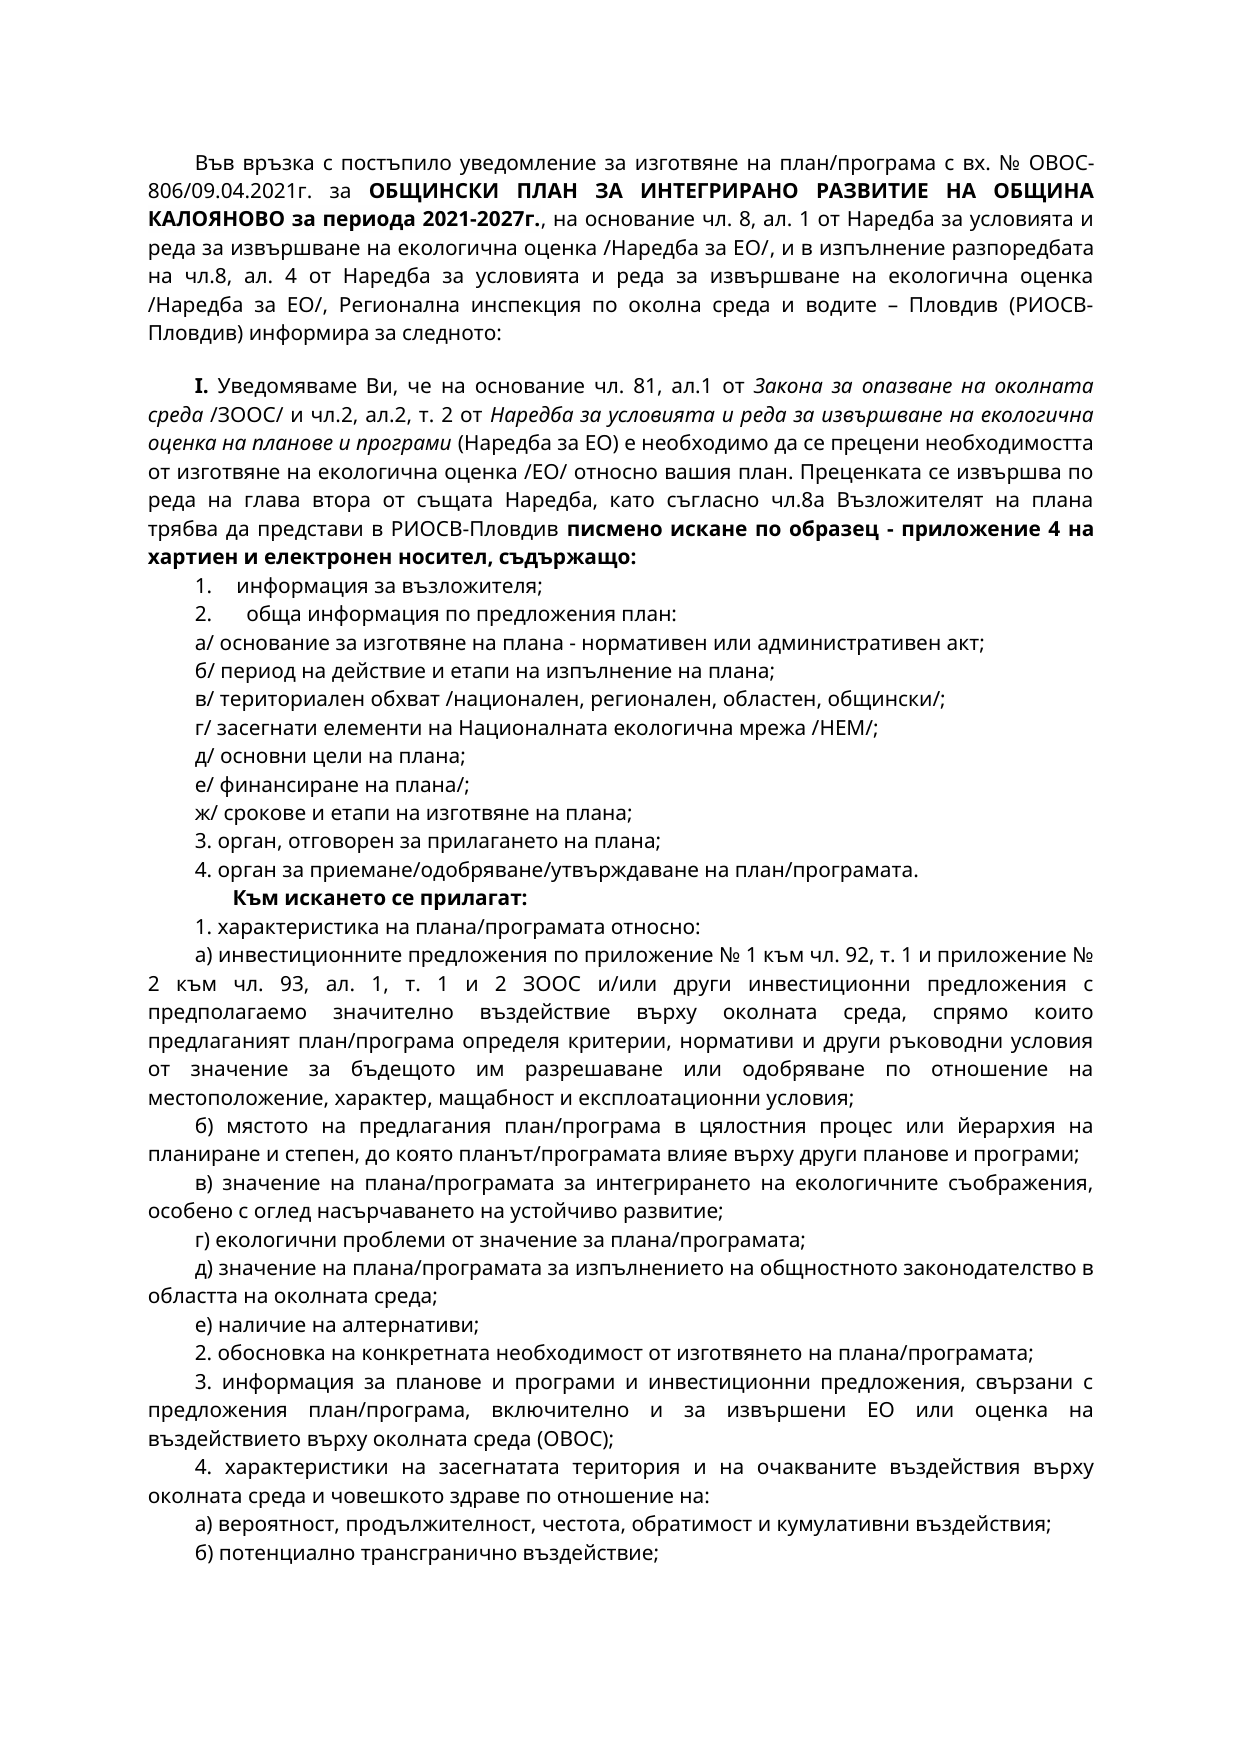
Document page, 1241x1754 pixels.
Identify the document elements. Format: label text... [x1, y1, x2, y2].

text а) инвестиционните предложения по приложение № 1 към чл. 92, т. 1 и приложение № 2 към чл. 93, ал. 1, т. 1 и 2 ЗООС и/или други инвестиционни предложения с предполагаемо значително въздействие върху околната среда, спрямо които предлаганият план/програма определя критерии, нормативи и други ръководни условия от значение за бъдещото им разрешаване или одобряване по отношение на местоположение, характер, мащабност и експлоатационни условия; [148, 940, 1094, 1111]
list информация за възложителя; [148, 571, 1094, 599]
text ж/ срокове и етапи на изготвяне на плана; [148, 798, 1094, 827]
text е/ финансиране на плана/; [148, 770, 1094, 798]
text 4. характеристики на засегнатата територия и на очакваните въздействия върху околната среда и човешкото здраве по отношение на: [148, 1452, 1094, 1509]
text 4. орган за приемане/одобряване/утвърждаване на план/програмата. [148, 855, 1094, 883]
text Във връзка с постъпило уведомление за изготвяне на план/програма с вх. № ОВОС-806/09.04.2021г. за ОБЩИНСКИ ПЛАН ЗА ИНТЕГРИРАНО РАЗВИТИЕ НА ОБЩИНА КАЛОЯНОВО за периода 2021-2027г., на основание чл. 8, ал. 1 от Наредба за условията и реда за извършване на екологична оценка /Наредба за ЕО/, и в изпълнение разпоредбата на чл.8, ал. 4 от Наредба за условията и реда за извършване на екологична оценка /Наредба за ЕО/, Регионална инспекция по околна среда и водите – Пловдив (РИОСВ-Пловдив) информира за следното: [148, 148, 1094, 347]
text б) потенциално трансгранично въздействие; [148, 1538, 1094, 1566]
text 3. орган, отговорен за прилагането на плана; [148, 827, 1094, 855]
text г/ засегнати елементи на Националната екологична мрежа /НЕМ/; [148, 713, 1094, 741]
text 1. характеристика на плана/програмата относно: [148, 912, 1094, 940]
text а/ основание за изготвяне на плана - нормативен или административен акт; [148, 628, 1094, 656]
text б/ период на действие и етапи на изпълнение на плана; [148, 656, 1094, 684]
text а) вероятност, продължителност, честота, обратимост и кумулативни въздействия; [148, 1509, 1094, 1538]
text б) мястото на предлагания план/програма в цялостния процес или йерархия на планиране и степен, до която планът/програмата влияе върху други планове и програми; [148, 1111, 1094, 1168]
text І. Уведомяваме Ви, че на основание чл. 81, ал.1 от Закона за опазване на околната среда /ЗООС/ и чл.2, ал.2, т. 2 от Наредба за условията и реда за извършване на екологична оценка на планове и програми (Наредба за ЕО) е необходимо да се прецени необходимостта от изготвяне на екологична оценка /ЕО/ относно вашия план. Преценката се извършва по реда на глава втора от същата Наредба, като съгласно чл.8а Възложителят на плана трябва да представи в РИОСВ-Пловдив писмено искане по образец - приложение 4 на хартиен и електронен носител, съдържащо: [148, 372, 1094, 571]
text д) значение на плана/програмата за изпълнението на общностното законодателство в областта на околната среда; [148, 1253, 1094, 1310]
list обща информация по предложения план: [148, 599, 1094, 628]
text в) значение на плана/програмата за интегрирането на екологичните съображения, особено с оглед насърчаването на устойчиво развитие; [148, 1168, 1094, 1225]
text 3. информация за планове и програми и инвестиционни предложения, свързани с предложения план/програма, включително и за извършени ЕО или оценка на въздействието върху околната среда (ОВОС); [148, 1367, 1094, 1452]
text е) наличие на алтернативи; [148, 1310, 1094, 1338]
text д/ основни цели на плана; [148, 741, 1094, 770]
text г) екологични проблеми от значение за плана/програмата; [148, 1225, 1094, 1253]
text 2. обосновка на конкретната необходимост от изготвянето на плана/програмата; [148, 1338, 1094, 1367]
text в/ териториален обхват /национален, регионален, областен, общински/; [148, 684, 1094, 713]
text Към искането се прилагат: [148, 883, 1094, 912]
